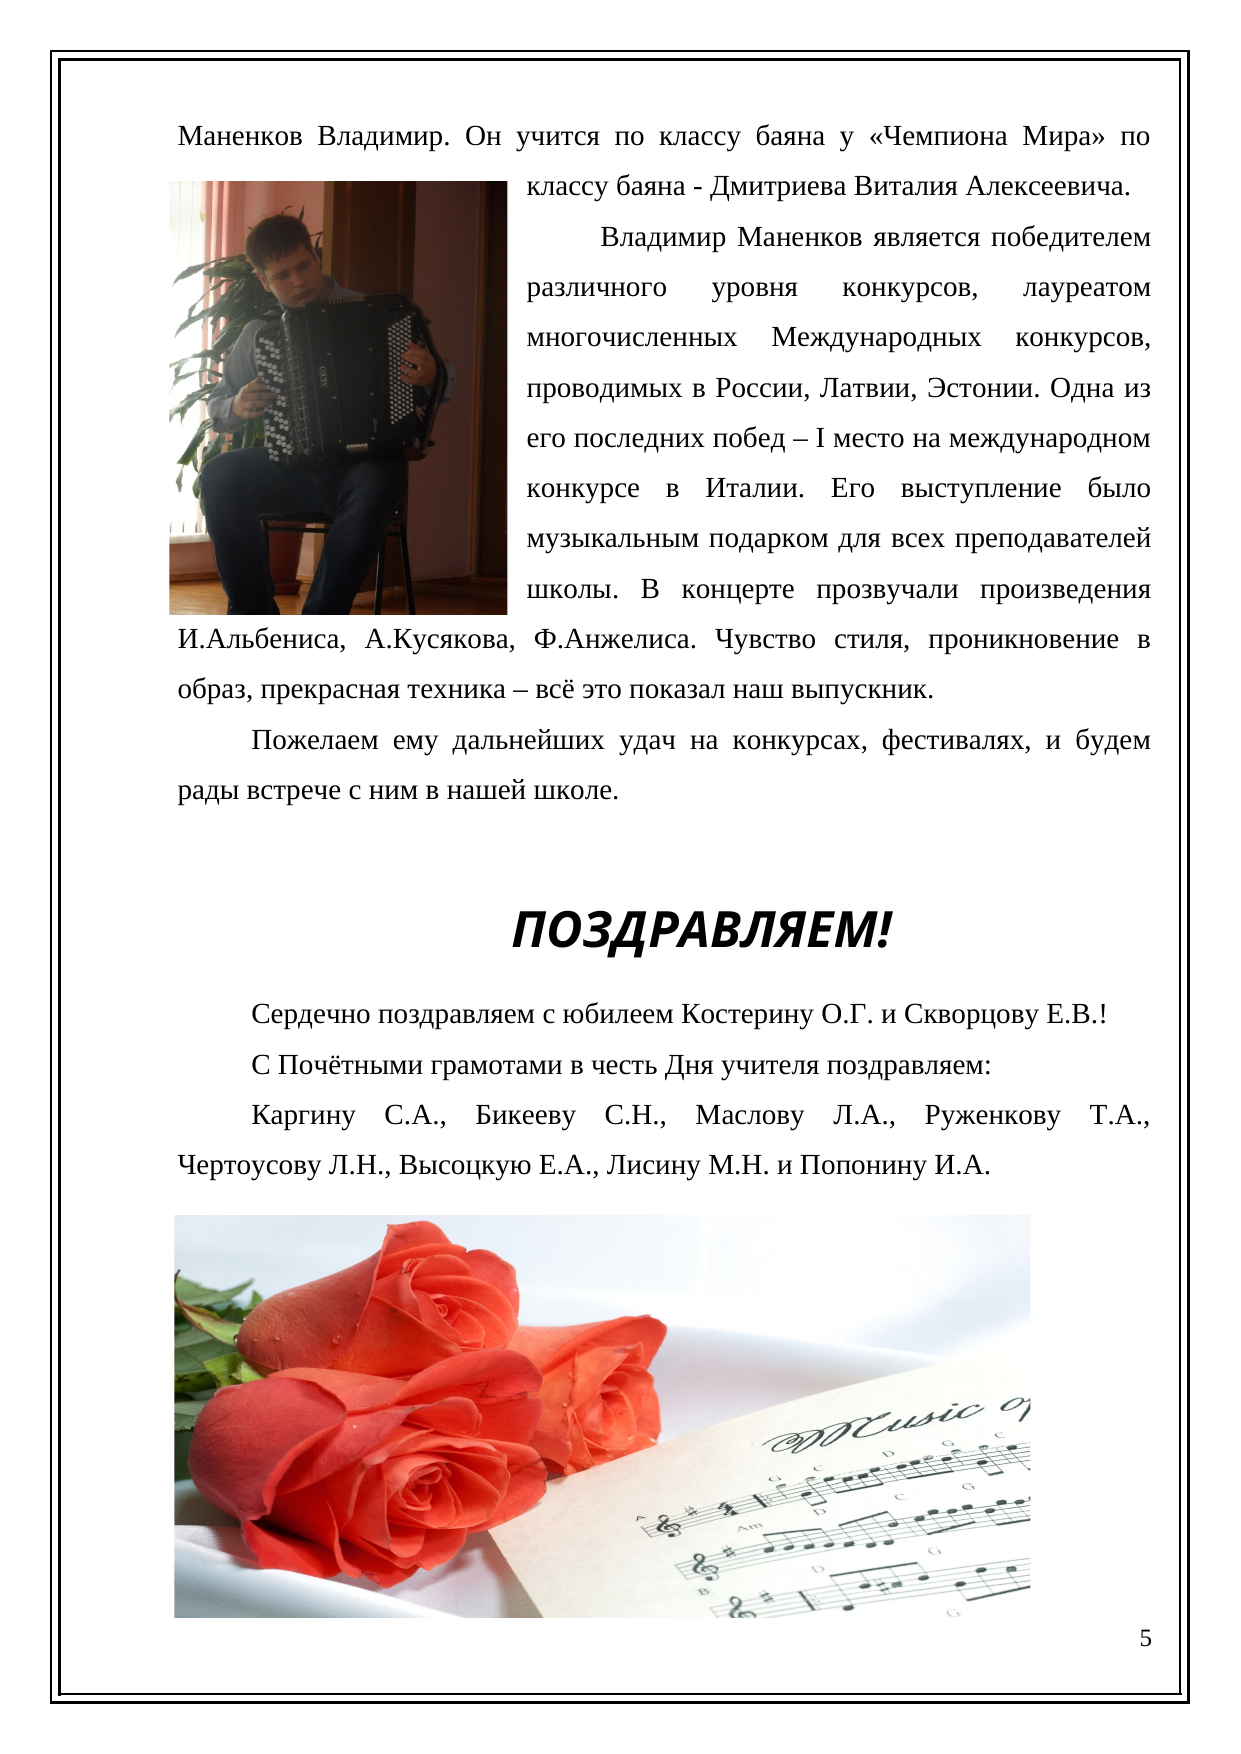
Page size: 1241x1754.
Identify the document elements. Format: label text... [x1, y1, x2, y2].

picture [174, 1215, 1031, 1618]
text Пожелаем ему дальнейших удач на конкурсах, фестивалях, и будем рады встрече с ним в нашей школе. [177, 722, 1152, 806]
text С Почётными грамотами в честь Дня учителя поздравляем: [177, 1047, 1152, 1080]
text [177, 118, 1152, 202]
text ПОЗДРАВЛЯЕМ! [177, 894, 1152, 962]
text Сердечно поздравляем с юбилеем Костерину О.Г. и Скворцову Е.В.! [177, 997, 1152, 1030]
text Каргину С.А., Бикееву С.Н., Маслову Л.А., Руженкову Т.А., Чертоусову Л.Н., Высоцкую Е.А., Лисину М.Н. и Попонину И.А. [177, 1097, 1152, 1181]
picture [169, 181, 508, 615]
